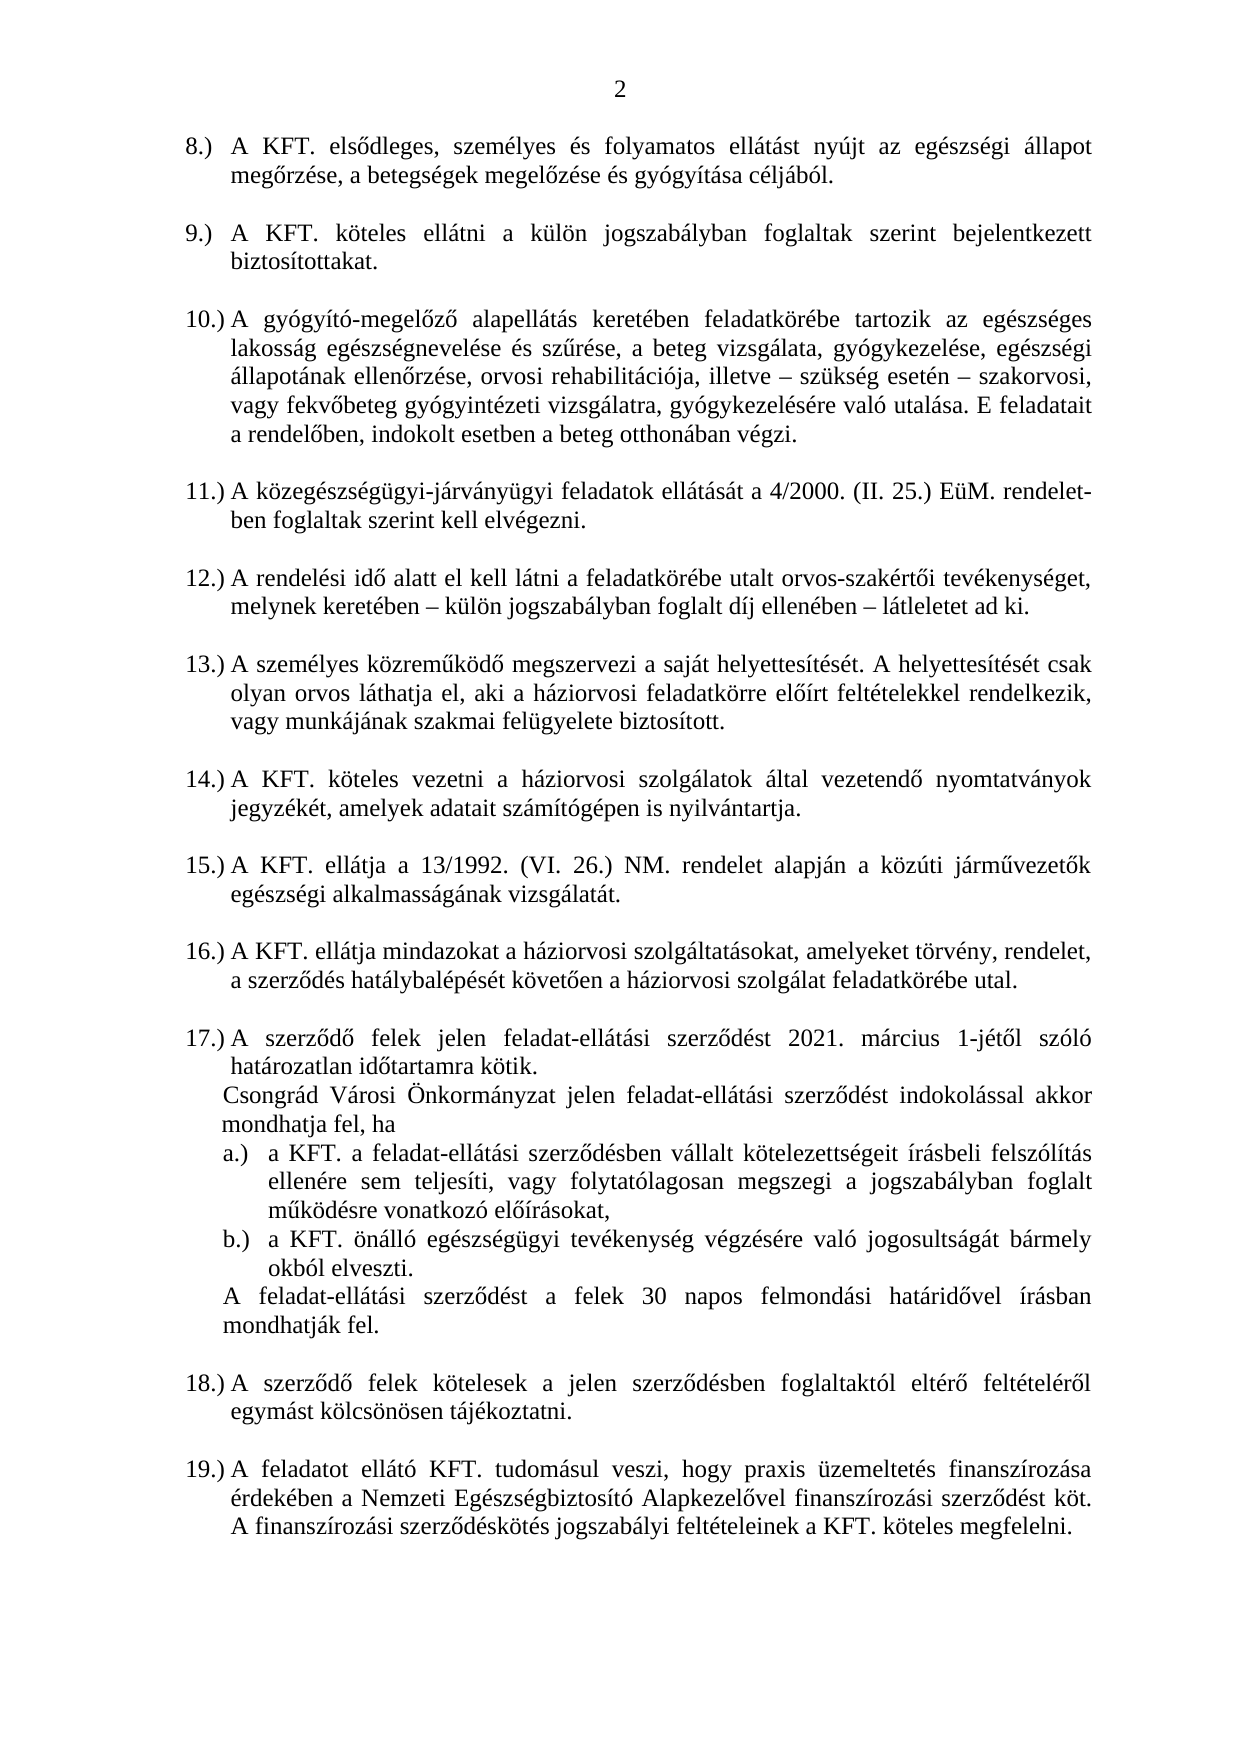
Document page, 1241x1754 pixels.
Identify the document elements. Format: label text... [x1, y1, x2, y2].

list A KFT. elsődleges, személyes és folyamatos ellátást nyújt az egészségi állapot megőrzése, a betegségek megelőzése és gyógyítása céljából. [185, 131, 1093, 189]
list A gyógyító-megelőző alapellátás keretében feladatkörébe tartozik az egészséges lakosság egészségnevelése és szűrése, a beteg vizsgálata, gyógykezelése, egészségi állapotának ellenőrzése, orvosi rehabilitációja, illetve – szükség esetén – szakorvosi, vagy fekvőbeteg gyógyintézeti vizsgálatra, gyógykezelésére való utalása. E feladatait a rendelőben, indokolt esetben a beteg otthonában végzi. [185, 304, 1093, 448]
text Csongrád Városi Önkormányzat jelen feladat-ellátási szerződést indokolással akkor mondhatja fel, ha [221, 1080, 1093, 1138]
list A KFT. köteles vezetni a háziorvosi szolgálatok által vezetendő nyomtatványok jegyzékét, amelyek adatait számítógépen is nyilvántartja. [185, 764, 1093, 821]
list A rendelési idő alatt el kell látni a feladatkörébe utalt orvos-szakértői tevékenységet, melynek keretében – külön jogszabályban foglalt díj ellenében – látleletet ad ki. [185, 563, 1093, 620]
list A személyes közreműködő megszervezi a saját helyettesítését. A helyettesítését csak olyan orvos láthatja el, aki a háziorvosi feladatkörre előírt feltételekkel rendelkezik, vagy munkájának szakmai felügyelete biztosított. [185, 649, 1093, 735]
list A szerződő felek kötelesek a jelen szerződésben foglaltaktól eltérő feltételéről egymást kölcsönösen tájékoztatni. [185, 1368, 1093, 1425]
text A feladat-ellátási szerződést a felek 30 napos felmondási határidővel írásban mondhatják fel. [223, 1281, 1093, 1339]
text 2 [148, 74, 1093, 103]
list a KFT. a feladat-ellátási szerződésben vállalt kötelezettségeit írásbeli felszólítás ellenére sem teljesíti, vagy folytatólagosan megszegi a jogszabályban foglalt működésre vonatkozó előírásokat, [223, 1138, 1093, 1224]
list A szerződő felek jelen feladat-ellátási szerződést 2021. március 1-jétől szóló határozatlan időtartamra kötik. [185, 1023, 1093, 1080]
list A KFT. ellátja mindazokat a háziorvosi szolgáltatásokat, amelyeket törvény, rendelet, a szerződés hatálybalépését követően a háziorvosi szolgálat feladatkörébe utal. [185, 936, 1093, 994]
list a KFT. önálló egészségügyi tevékenység végzésére való jogosultságát bármely okból elveszti. [223, 1224, 1093, 1281]
list A KFT. köteles ellátni a külön jogszabályban foglaltak szerint bejelentkezett biztosítottakat. [185, 218, 1093, 275]
list A feladatot ellátó KFT. tudomásul veszi, hogy praxis üzemeltetés finanszírozása érdekében a Nemzeti Egészségbiztosító Alapkezelővel finanszírozási szerződést köt. A finanszírozási szerződéskötés jogszabályi feltételeinek a KFT. köteles megfelelni. [185, 1454, 1093, 1540]
list A KFT. ellátja a 13/1992. (VI. 26.) NM. rendelet alapján a közúti járművezetők egészségi alkalmasságának vizsgálatát. [185, 850, 1093, 908]
list A közegészségügyi-járványügyi feladatok ellátását a 4/2000. (II. 25.) EüM. rendelet-ben foglaltak szerint kell elvégezni. [185, 476, 1093, 534]
